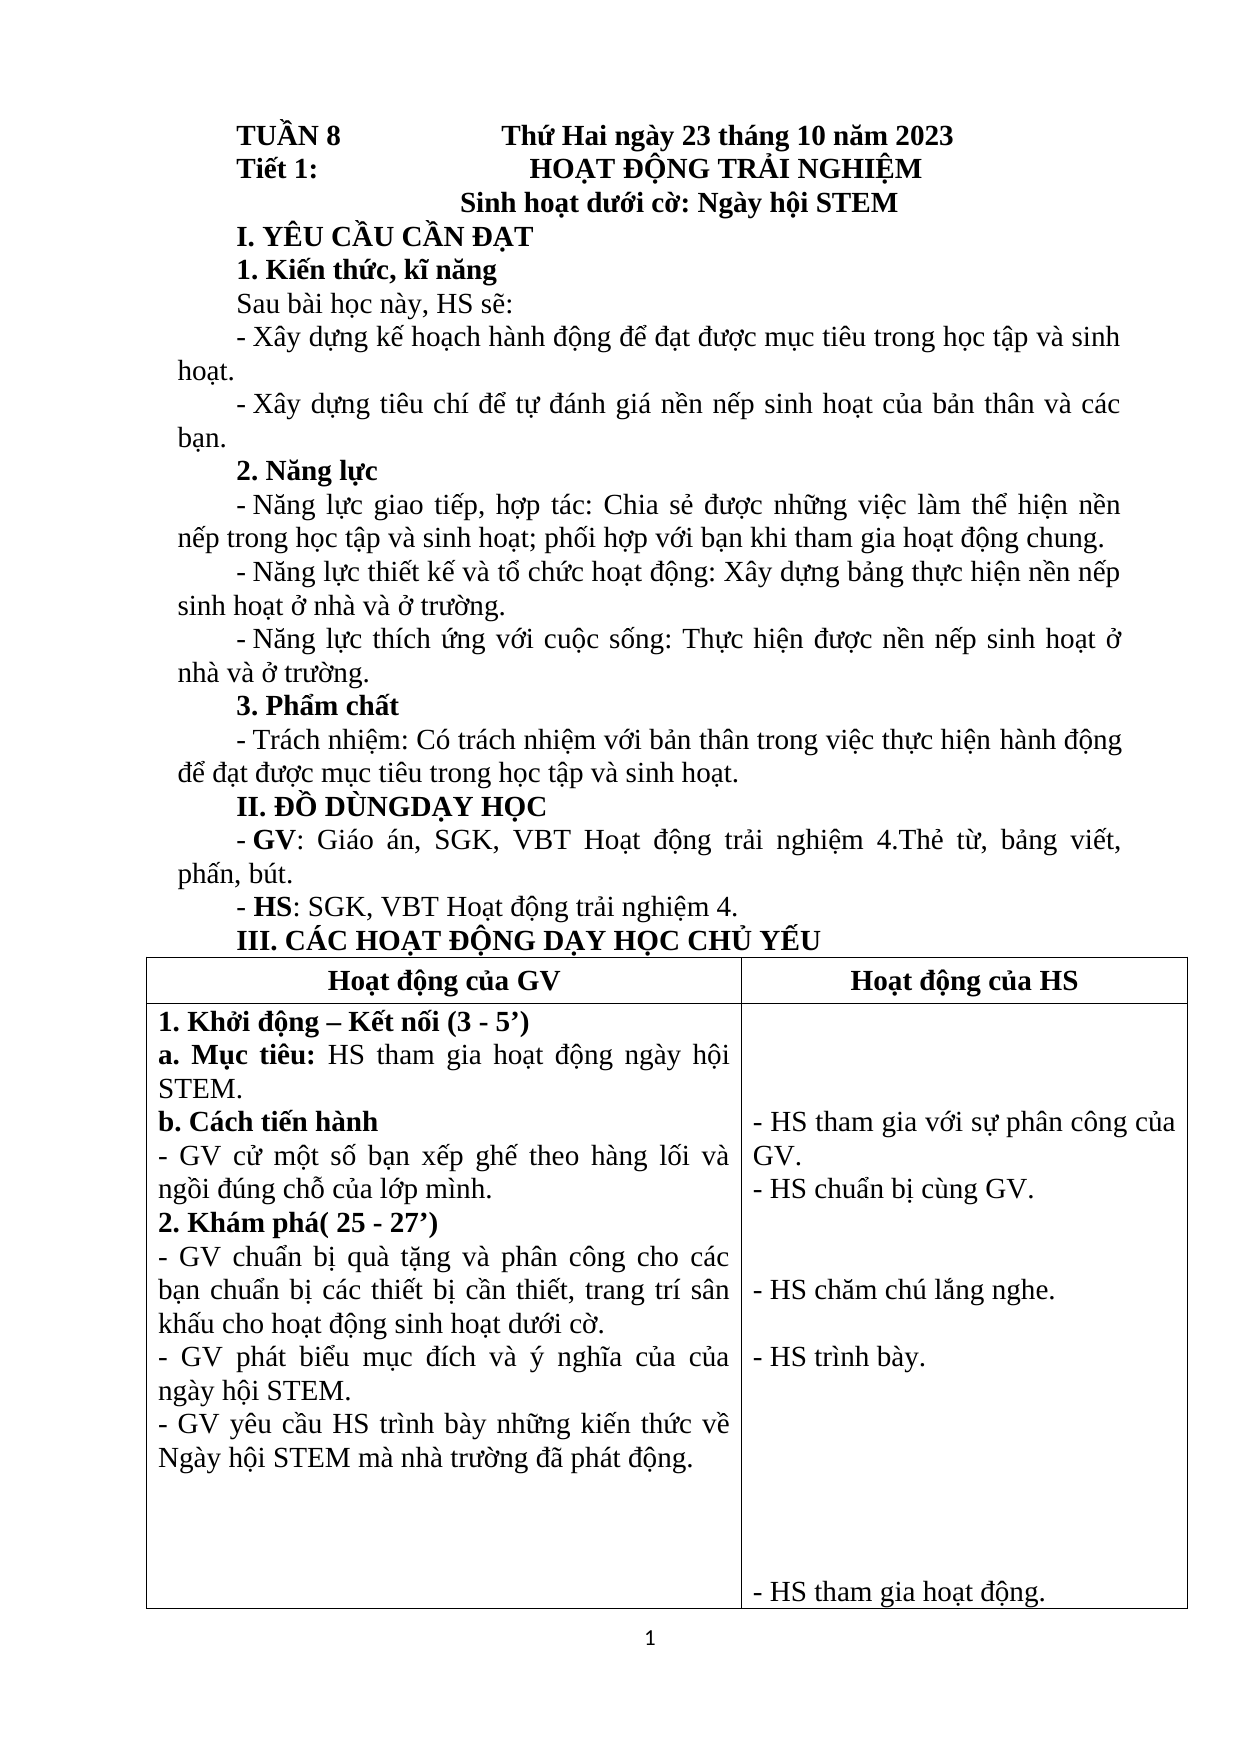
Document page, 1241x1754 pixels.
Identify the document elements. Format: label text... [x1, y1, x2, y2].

text III. CÁC HOẠT ĐỘNG DẠY HỌC CHỦ YẾU [177, 923, 1122, 957]
list Trách nhiệm: Có trách nhiệm với bản thân trong việc thực hiện hành động để đạt được mục tiêu trong học tập và sinh hoạt. [177, 722, 1122, 789]
text 3. Phẩm chất [177, 688, 1122, 722]
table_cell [742, 1004, 1187, 1608]
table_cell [147, 1004, 741, 1608]
text Sau bài học này, HS sẽ: [177, 286, 1122, 319]
text I. YÊU CẦU CẦN ĐẠT [177, 219, 1122, 252]
text Tiết 1: HOẠT ĐỘNG TRẢI NGHIỆM [177, 152, 1122, 185]
text - HS: SGK, VBT Hoạt động trải nghiệm 4. [177, 889, 1122, 923]
text 2. Năng lực [177, 453, 1122, 487]
table_header Hoạt động của GV [147, 958, 741, 1003]
list Năng lực thiết kế và tổ chức hoạt động: Xây dựng bảng thực hiện nền nếp sinh hoạt ở nhà và ở trường. [177, 554, 1122, 621]
text TUẦN 8 Thứ Hai ngày 23 tháng 10 năm 2023 [177, 118, 1122, 152]
table_header Hoạt động của HS [742, 958, 1187, 1003]
text II. ĐỒ DÙNGDẠY HỌC [177, 789, 1122, 822]
list Năng lực giao tiếp, hợp tác: Chia sẻ được những việc làm thể hiện nền nếp trong học tập và sinh hoạt; phối hợp với bạn khi tham gia hoạt động chung. [177, 487, 1122, 554]
text 1. Kiến thức, kĩ năng [177, 252, 1122, 286]
list Năng lực thích ứng với cuộc sống: Thực hiện được nền nếp sinh hoạt ở nhà và ở trường. [177, 621, 1122, 688]
list Xây dựng tiêu chí để tự đánh giá nền nếp sinh hoạt của bản thân và các bạn. [177, 386, 1122, 453]
text Sinh hoạt dưới cờ: Ngày hội STEM [177, 185, 1122, 219]
list GV: Giáo án, SGK, VBT Hoạt động trải nghiệm 4.Thẻ từ, bảng viết, phấn, bút. [177, 822, 1122, 889]
list Xây dựng kế hoạch hành động để đạt được mục tiêu trong học tập và sinh hoạt. [177, 319, 1122, 386]
